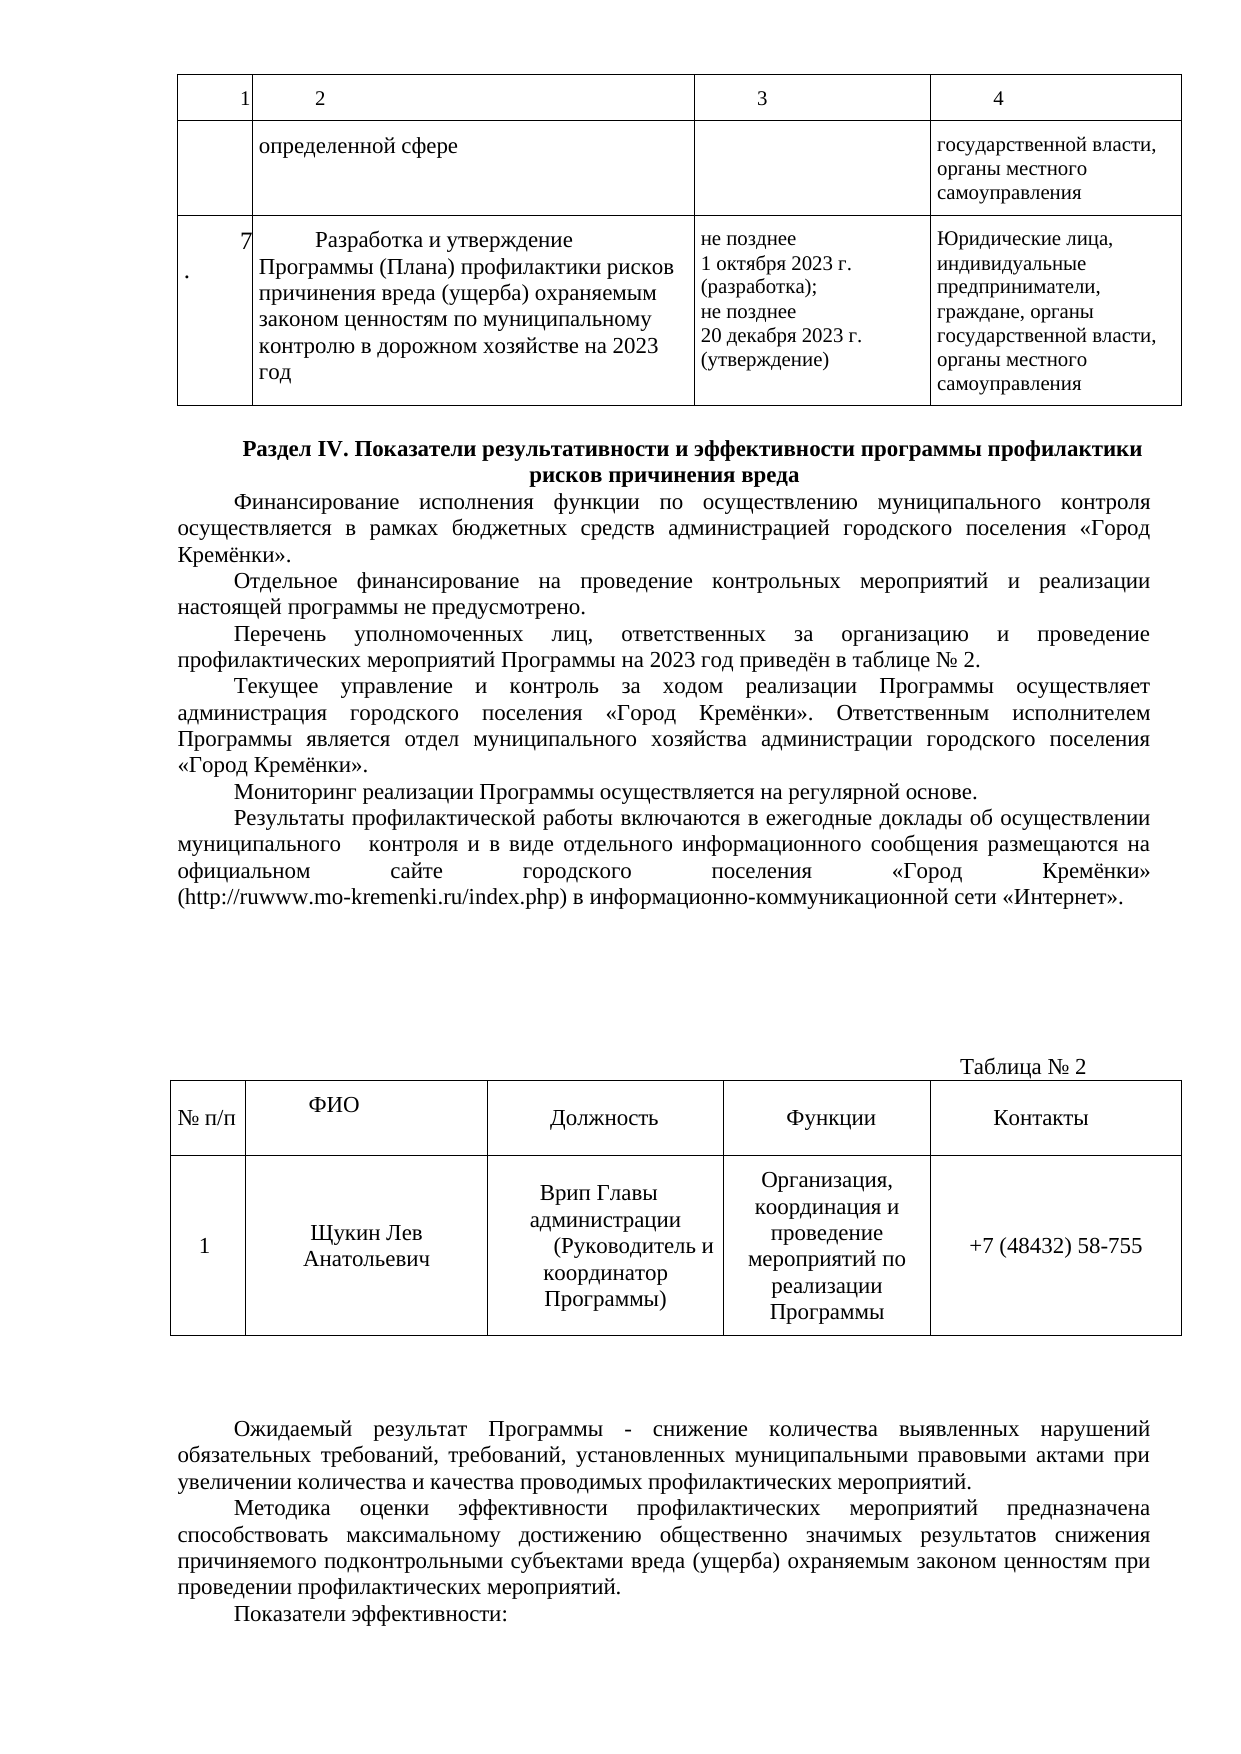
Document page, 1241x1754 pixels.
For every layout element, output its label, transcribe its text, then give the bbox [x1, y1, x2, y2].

table_cell Организация, координация и проведение мероприятий по реализации Программы [724, 1156, 930, 1335]
text Показатели эффективности: [177, 1600, 1152, 1626]
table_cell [253, 121, 694, 215]
table_cell не позднее 1 октября 2023 г. (разработка); не позднее 20 декабря 2023 г. (утверждение) [695, 216, 930, 405]
table_cell Щукин Лев Анатольевич [246, 1156, 487, 1335]
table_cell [695, 121, 930, 215]
table_header № п/п [171, 1081, 245, 1155]
table_header 2 [253, 75, 694, 120]
table_cell 1 [171, 1156, 245, 1335]
table_cell 6. [178, 121, 252, 215]
table_header Контакты [931, 1081, 1181, 1155]
text Раздел IV. Показатели результативности и эффективности программы профилактики рисков причинения вреда [177, 435, 1152, 488]
table_header Функции [724, 1081, 930, 1155]
table_cell +7 (48432) 58-755 [931, 1156, 1181, 1335]
table_cell Юридические лица, индивидуальные предприниматели, граждане, органы государственной власти, органы местного самоуправления [931, 216, 1181, 405]
text Текущее управление и контроль за ходом реализации Программы осуществляет администрация городского поселения «Город Кремёнки». Ответственным исполнителем Программы является отдел муниципального хозяйства администрации городского поселения «Город Кремёнки». [177, 672, 1152, 778]
table_cell Разработка и утверждение Программы (Плана) профилактики рисков причинения вреда (ущерба) охраняемым законом ценностям по муниципальному контролю в дорожном хозяйстве на 2023 год [253, 216, 694, 405]
table_header 1 [178, 75, 252, 120]
table_header 4 [931, 75, 1181, 120]
text Мониторинг реализации Программы осуществляется на регулярной основе. [177, 778, 1152, 804]
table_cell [931, 121, 1181, 215]
text Отдельное финансирование на проведение контрольных мероприятий и реализации настоящей программы не предусмотрено. [177, 567, 1152, 620]
table_header ФИО [246, 1081, 487, 1155]
table_cell Врип Главы администрации (Руководитель и координатор Программы) [488, 1156, 723, 1335]
text Результаты профилактической работы включаются в ежегодные доклады об осуществлении муниципального контроля и в виде отдельного информационного сообщения размещаются на официальном сайте городского поселения «Город Кремёнки» (http://ruwww.mo-kremenki.ru/index.php) в информационно-коммуникационной сети «Интернет». [177, 804, 1152, 909]
table_header Должность [488, 1081, 723, 1155]
table_cell 7. [178, 216, 252, 405]
text Финансирование исполнения функции по осуществлению муниципального контроля осуществляется в рамках бюджетных средств администрацией городского поселения «Город Кремёнки». [177, 488, 1152, 567]
text Перечень уполномоченных лиц, ответственных за организацию и проведение профилактических мероприятий Программы на 2023 год приведён в таблице № 2. [177, 620, 1152, 672]
table_header 3 [695, 75, 930, 120]
text Методика оценки эффективности профилактических мероприятий предназначена способствовать максимальному достижению общественно значимых результатов снижения причиняемого подконтрольными субъектами вреда (ущерба) охраняемым законом ценностям при проведении профилактических мероприятий. [177, 1494, 1152, 1600]
text Таблица № 2 [177, 1053, 1152, 1080]
text Ожидаемый результат Программы - снижение количества выявленных нарушений обязательных требований, требований, установленных муниципальными правовыми актами при увеличении количества и качества проводимых профилактических мероприятий. [177, 1415, 1152, 1494]
